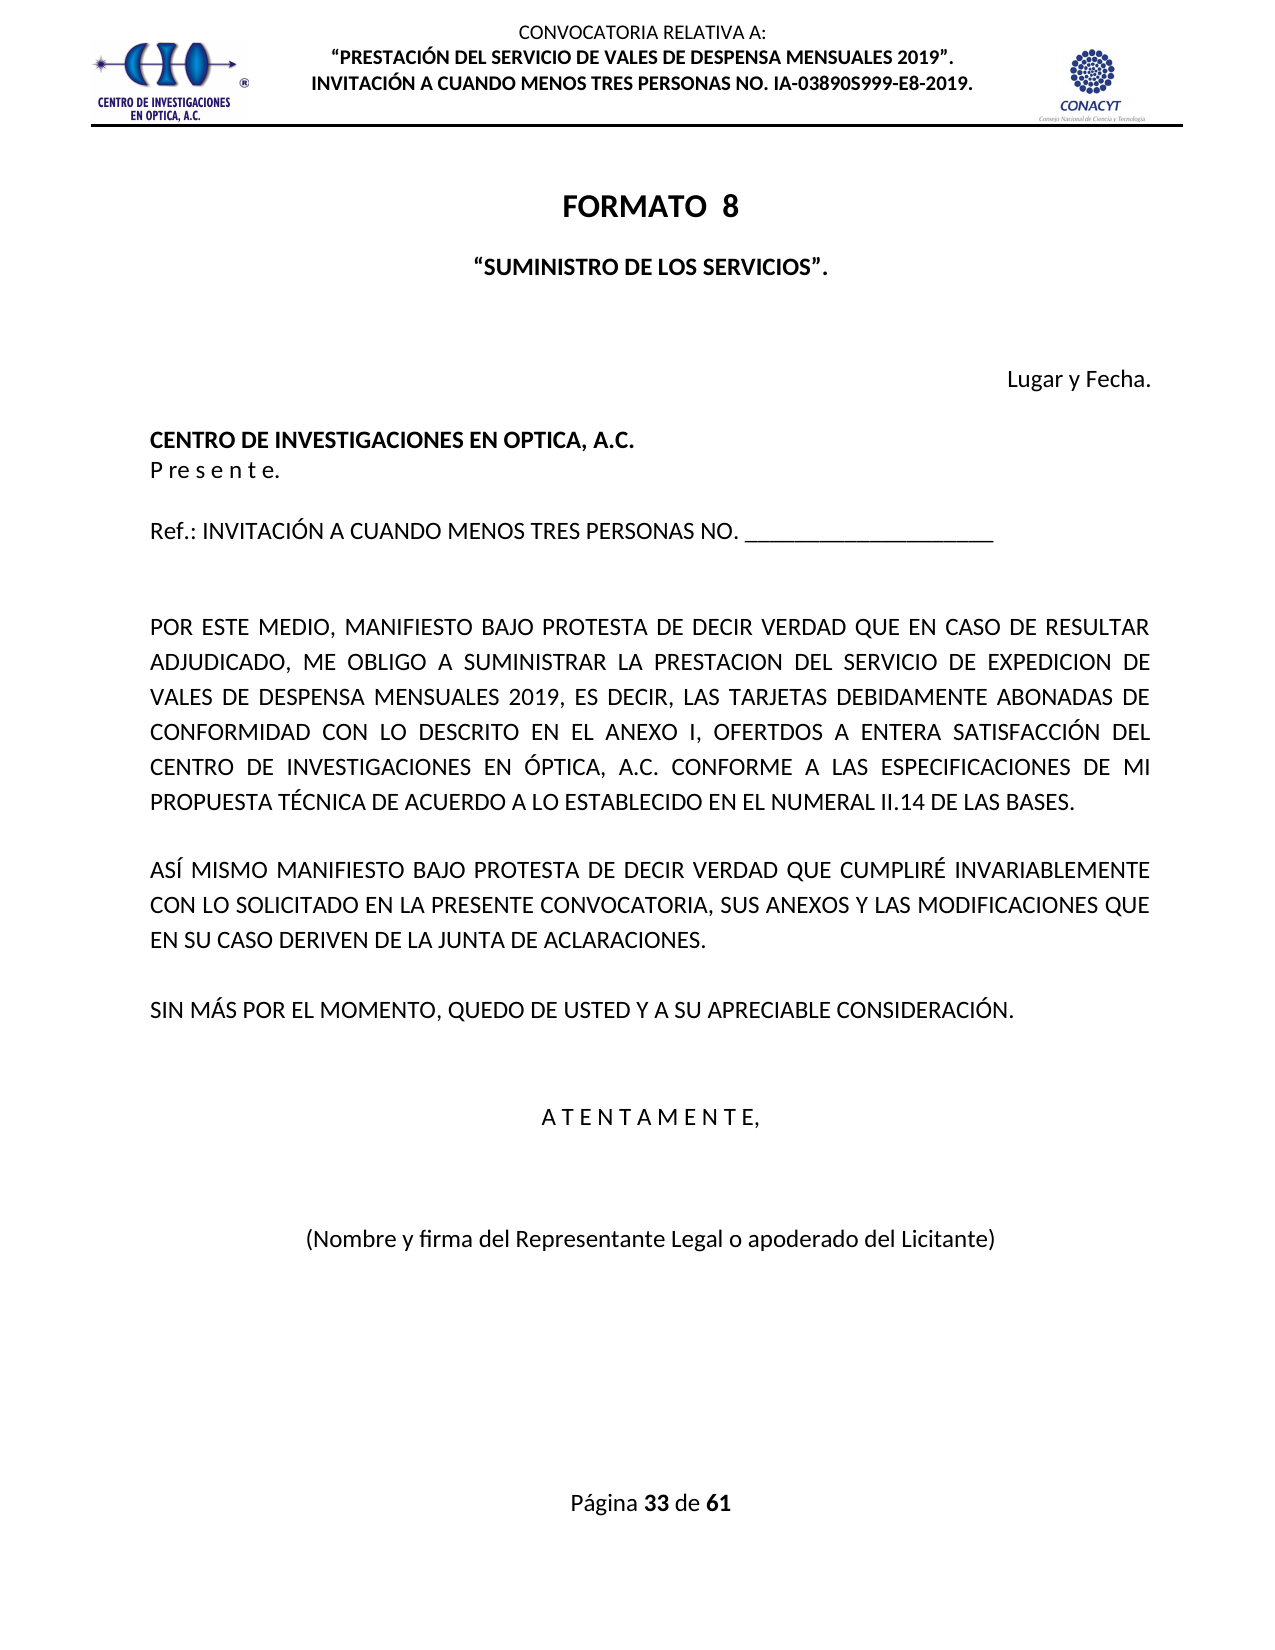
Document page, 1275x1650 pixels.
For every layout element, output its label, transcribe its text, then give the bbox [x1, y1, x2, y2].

picture [91, 41, 249, 122]
text SIN MÁS POR EL MOMENTO, QUEDO DE USTED Y A SU APRECIABLE CONSIDERACIÓN. [150, 994, 1152, 1025]
text CENTRO DE INVESTIGACIONES EN OPTICA, A.C. [150, 424, 1152, 454]
text Lugar y Fecha. [563, 363, 1152, 393]
text ASÍ MISMO MANIFIESTO BAJO PROTESTA DE DECIR VERDAD QUE CUMPLIRÉ INVARIABLEMENTE CON LO SOLICITADO EN LA PRESENTE CONVOCATORIA, SUS ANEXOS Y LAS MODIFICACIONES QUE EN SU CASO DERIVEN DE LA JUNTA DE ACLARACIONES. [150, 854, 1152, 955]
text A T E N T A M E N T E, [150, 1101, 1152, 1132]
text FORMATO 8 [150, 185, 1152, 226]
text (Nombre y firma del Representante Legal o apoderado del Licitante) [150, 1223, 1152, 1254]
text POR ESTE MEDIO, MANIFIESTO BAJO PROTESTA DE DECIR VERDAD QUE EN CASO DE RESULTAR ADJUDICADO, ME OBLIGO A SUMINISTRAR LA PRESTACION DEL SERVICIO DE EXPEDICION DE VALES DE DESPENSA MENSUALES 2019, ES DECIR, LAS TARJETAS DEBIDAMENTE ABONADAS DE CONFORMIDAD CON LO DESCRITO EN EL ANEXO I, OFERTDOS A ENTERA SATISFACCIÓN DEL CENTRO DE INVESTIGACIONES EN ÓPTICA, A.C. CONFORME A LAS ESPECIFICACIONES DE MI PROPUESTA TÉCNICA DE ACUERDO A LO ESTABLECIDO EN EL NUMERAL II.14 DE LAS BASES. [150, 611, 1152, 817]
text Ref.: INVITACIÓN A CUANDO MENOS TRES PERSONAS NO. ____________________ [150, 515, 1152, 546]
text “SUMINISTRO DE LOS SERVICIOS”. [150, 251, 1152, 281]
picture [1036, 49, 1145, 122]
text P re s e n t e. [150, 454, 1152, 485]
